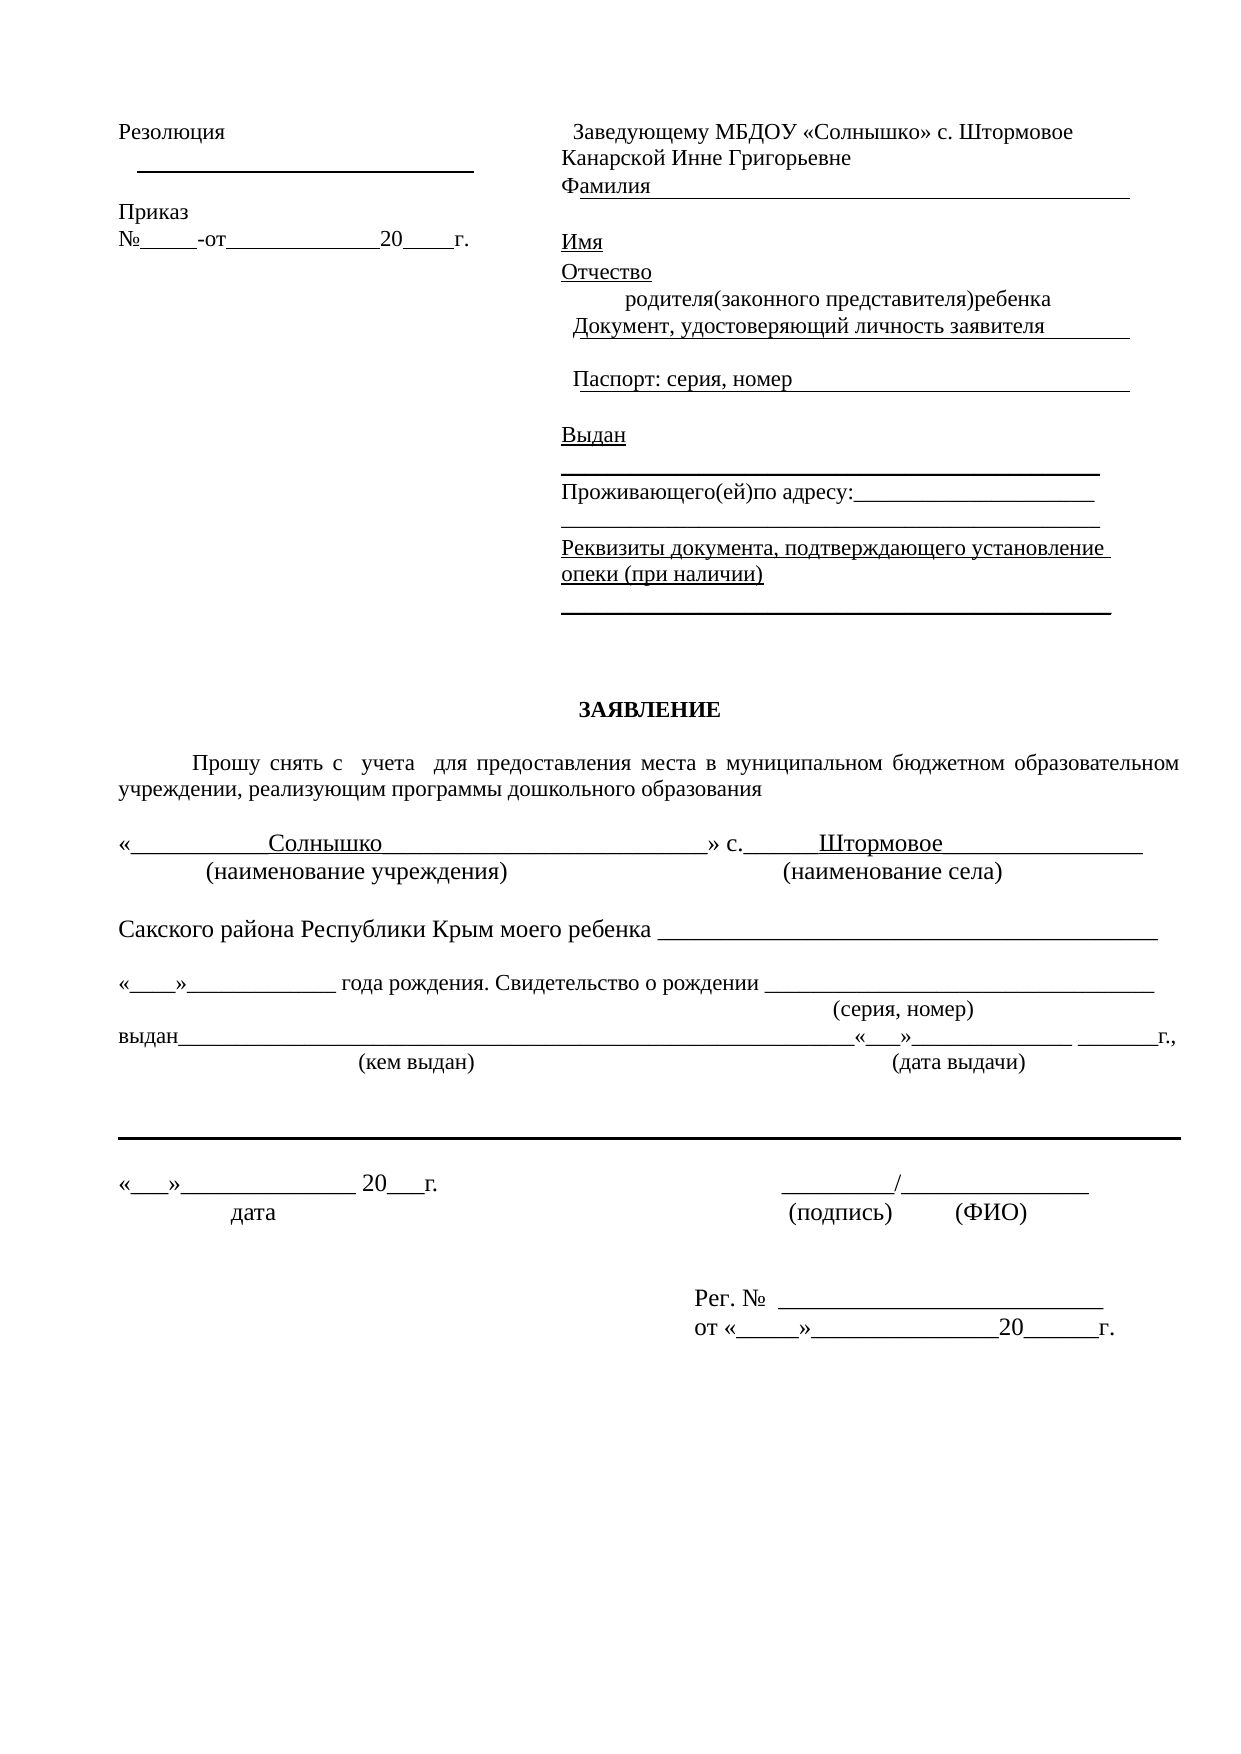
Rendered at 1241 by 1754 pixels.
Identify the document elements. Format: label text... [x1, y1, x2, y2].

text «___»______________ 20___г. _________/_______________ [118, 1168, 1181, 1197]
text Сакского района Республики Крым моего ребенка ________________________________________ [118, 914, 1181, 943]
text Прошу снять с учета для предоставления места в муниципальном бюджетном образовательном учреждении, реализующим программы дошкольного образования [118, 749, 1181, 801]
text выдан___________________________________________________________«___»______________ _______г., [118, 1022, 1181, 1048]
text «___________Солнышко__________________________» с.______Штормовое________________ [118, 828, 1181, 856]
table_header Резолюция Приказ № -от 20 г. [59, 118, 502, 617]
text от «_____»_______________20______г. [694, 1312, 1181, 1341]
text «____»_____________ года рождения. Свидетельство о рождении __________________________________ [118, 969, 1181, 995]
text (серия, номер) [118, 995, 1181, 1022]
text (наименование учреждения) (наименование села) [118, 856, 1181, 885]
text ЗАЯВЛЕНИЕ [118, 696, 1181, 722]
text дата (подпись) (ФИО) [118, 1197, 1181, 1226]
text Рег. № __________________________ [694, 1283, 1181, 1312]
table_header Заведующему МБДОУ «Солнышко» с. Штормовое Канарской Инне Григорьевне Фамилия Имя Отчество родителя(законного представителя)ребенка Документ, удостоверяющий личность заявителя Паспорт: серия, номер Выдан _______________________________________________ Проживающего(ей)по адресу:_____________________ _______________________________________________ Реквизиты документа, подтверждающего установление опеки (при наличии) ________________________________________________ [502, 118, 1137, 617]
text (кем выдан) (дата выдачи) [118, 1048, 1181, 1074]
